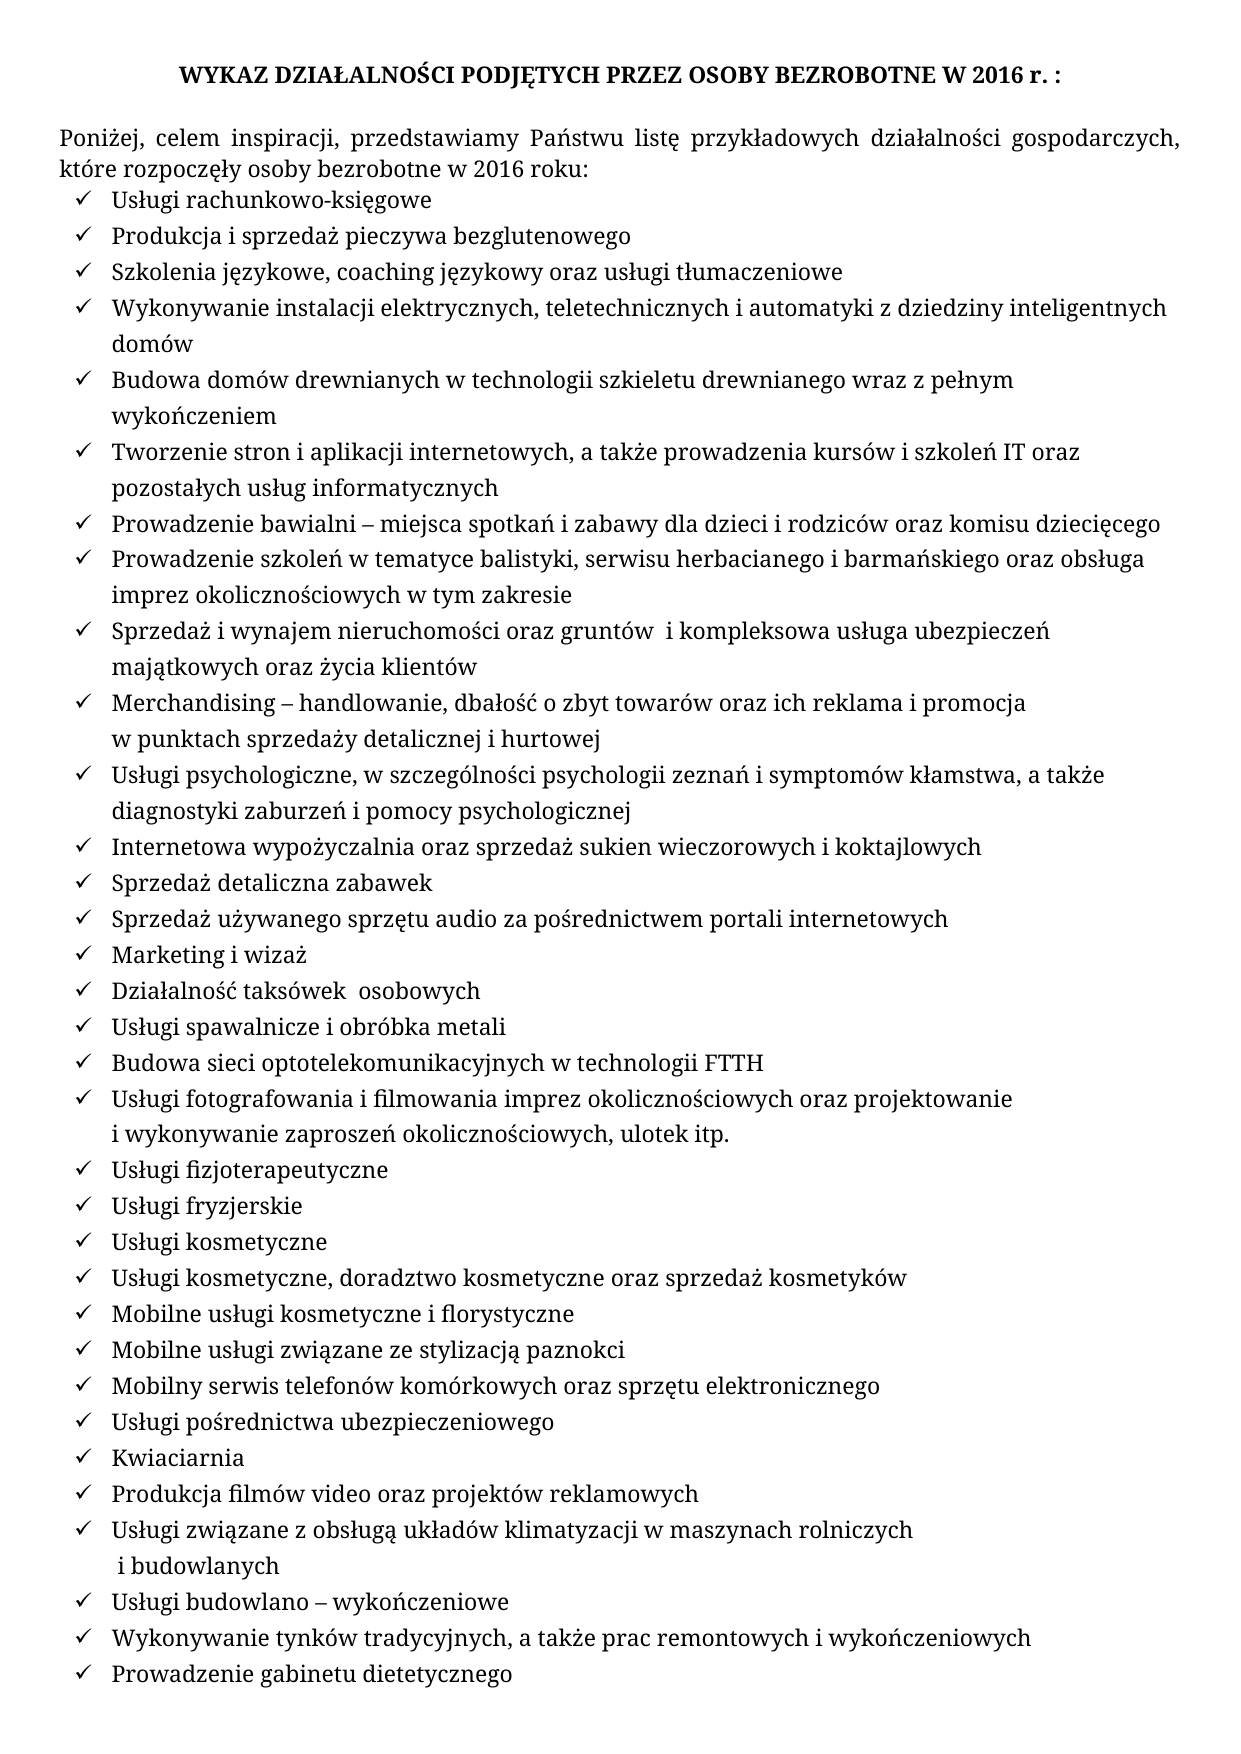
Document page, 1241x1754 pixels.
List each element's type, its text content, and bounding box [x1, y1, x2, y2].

list Produkcja filmów video oraz projektów reklamowych [74, 1478, 1181, 1509]
list Usługi pośrednictwa ubezpieczeniowego [74, 1406, 1181, 1437]
list Budowa domów drewnianych w technologii szkieletu drewnianego wraz z pełnym wykończeniem [74, 364, 1181, 431]
list Szkolenia językowe, coaching językowy oraz usługi tłumaczeniowe [74, 256, 1181, 287]
list Usługi rachunkowo-księgowe [74, 184, 1181, 215]
list Wykonywanie tynków tradycyjnych, a także prac remontowych i wykończeniowych [74, 1622, 1181, 1653]
list Sprzedaż używanego sprzętu audio za pośrednictwem portali internetowych [74, 903, 1181, 934]
list Kwiaciarnia [74, 1442, 1181, 1473]
list Sprzedaż i wynajem nieruchomości oraz gruntów i kompleksowa usługa ubezpieczeń majątkowych oraz życia klientów [74, 615, 1181, 682]
list Usługi kosmetyczne, doradztwo kosmetyczne oraz sprzedaż kosmetyków [74, 1262, 1181, 1293]
list Prowadzenie szkoleń w tematyce balistyki, serwisu herbacianego i barmańskiego oraz obsługa imprez okolicznościowych w tym zakresie [74, 543, 1181, 611]
list Prowadzenie gabinetu dietetycznego [74, 1657, 1181, 1689]
list Usługi kosmetyczne [74, 1226, 1181, 1257]
text WYKAZ DZIAŁALNOŚCI PODJĘTYCH PRZEZ OSOBY BEZROBOTNE W 2016 r. : [59, 59, 1181, 90]
list Mobilne usługi kosmetyczne i florystyczne [74, 1298, 1181, 1329]
list Budowa sieci optotelekomunikacyjnych w technologii FTTH [74, 1047, 1181, 1078]
list Usługi spawalnicze i obróbka metali [74, 1011, 1181, 1042]
list Mobilny serwis telefonów komórkowych oraz sprzętu elektronicznego [74, 1370, 1181, 1401]
text Poniżej, celem inspiracji, przedstawiamy Państwu listę przykładowych działalności gospodarczych, które rozpoczęły osoby bezrobotne w 2016 roku: [59, 122, 1181, 184]
list Usługi psychologiczne, w szczególności psychologii zeznań i symptomów kłamstwa, a także diagnostyki zaburzeń i pomocy psychologicznej [74, 759, 1181, 826]
list Usługi fotografowania i filmowania imprez okolicznościowych oraz projektowanie i wykonywanie zaproszeń okolicznościowych, ulotek itp. [74, 1082, 1181, 1150]
list Sprzedaż detaliczna zabawek [74, 867, 1181, 898]
list Mobilne usługi związane ze stylizacją paznokci [74, 1334, 1181, 1365]
list Internetowa wypożyczalnia oraz sprzedaż sukien wieczorowych i koktajlowych [74, 831, 1181, 862]
list Tworzenie stron i aplikacji internetowych, a także prowadzenia kursów i szkoleń IT oraz pozostałych usług informatycznych [74, 436, 1181, 503]
list Marketing i wizaż [74, 939, 1181, 970]
list Usługi związane z obsługą układów klimatyzacji w maszynach rolniczych i budowlanych [74, 1514, 1181, 1581]
list Działalność taksówek osobowych [74, 975, 1181, 1006]
list Prowadzenie bawialni – miejsca spotkań i zabawy dla dzieci i rodziców oraz komisu dziecięcego [74, 507, 1181, 539]
list Usługi budowlano – wykończeniowe [74, 1586, 1181, 1617]
list Produkcja i sprzedaż pieczywa bezglutenowego [74, 220, 1181, 251]
list Usługi fizjoterapeutyczne [74, 1154, 1181, 1186]
list Wykonywanie instalacji elektrycznych, teletechnicznych i automatyki z dziedziny inteligentnych domów [74, 292, 1181, 359]
list Merchandising – handlowanie, dbałość o zbyt towarów oraz ich reklama i promocja w punktach sprzedaży detalicznej i hurtowej [74, 687, 1181, 754]
list Usługi fryzjerskie [74, 1190, 1181, 1222]
